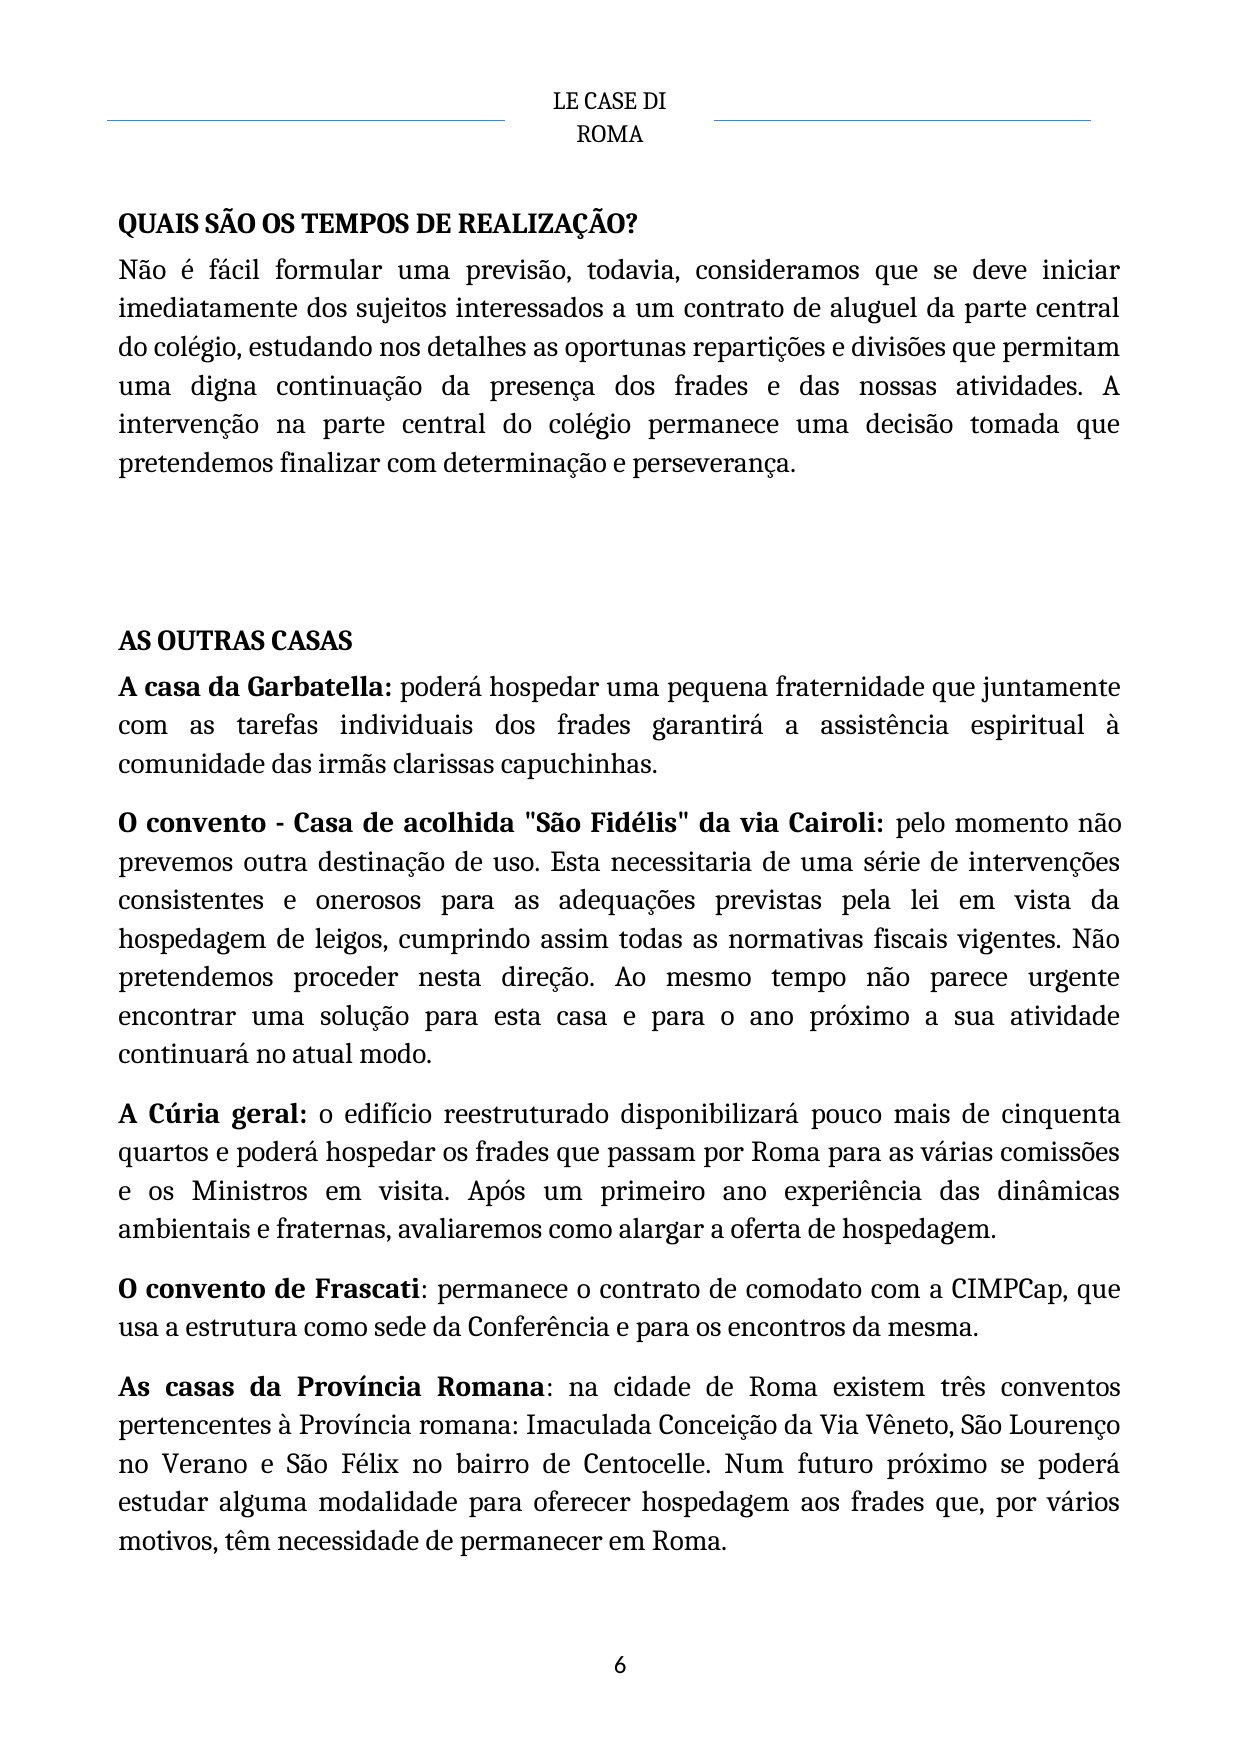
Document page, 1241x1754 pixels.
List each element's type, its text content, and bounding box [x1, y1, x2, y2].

text As casas da Província Romana: na cidade de Roma existem três conventos pertencentes à Província romana: Imaculada Conceição da Via Vêneto, São Lourenço no Verano e São Félix no bairro de Centocelle. Num futuro próximo se poderá estudar alguma modalidade para oferecer hospedagem aos frades que, por vários motivos, têm necessidade de permanecer em Roma. [118, 1370, 1122, 1558]
text Não é fácil formular uma previsão, todavia, consideramos que se deve iniciar imediatamente dos sujeitos interessados a um contrato de aluguel da parte central do colégio, estudando nos detalhes as oportunas repartições e divisões que permitam uma digna continuação da presença dos frades e das nossas atividades. A intervenção na parte central do colégio permanece uma decisão tomada que pretendemos finalizar com determinação e perseverança. [118, 253, 1122, 479]
text O convento - Casa de acolhida "São Fidélis" da via Cairoli: pelo momento não prevemos outra destinação de uso. Esta necessitaria de uma série de intervenções consistentes e onerosos para as adequações previstas pela lei em vista da hospedagem de leigos, cumprindo assim todas as normativas fiscais vigentes. Não pretendemos proceder nesta direção. Ao mesmo tempo não parece urgente encontrar uma solução para esta casa e para o ano próximo a sua atividade continuará no atual modo. [118, 806, 1122, 1071]
text A casa da Garbatella: poderá hospedar uma pequena fraternidade que juntamente com as tarefas individuais dos frades garantirá a assistência espiritual à comunidade das irmãs clarissas capuchinhas. [118, 670, 1122, 781]
subtitle Quais são os tempos de realização? [118, 207, 1122, 241]
subtitle As outras casas [118, 624, 1122, 657]
text A Cúria geral: o edifício reestruturado disponibilizará pouco mais de cinquenta quartos e poderá hospedar os frades que passam por Roma para as várias comissões e os Ministros em visita. Após um primeiro ano experiência das dinâmicas ambientais e fraternas, avaliaremos como alargar a oferta de hospedagem. [118, 1097, 1122, 1246]
text O convento de Frascati: permanece o contrato de comodato com a CIMPCap, que usa a estrutura como sede da Conferência e para os encontros da mesma. [118, 1272, 1122, 1344]
